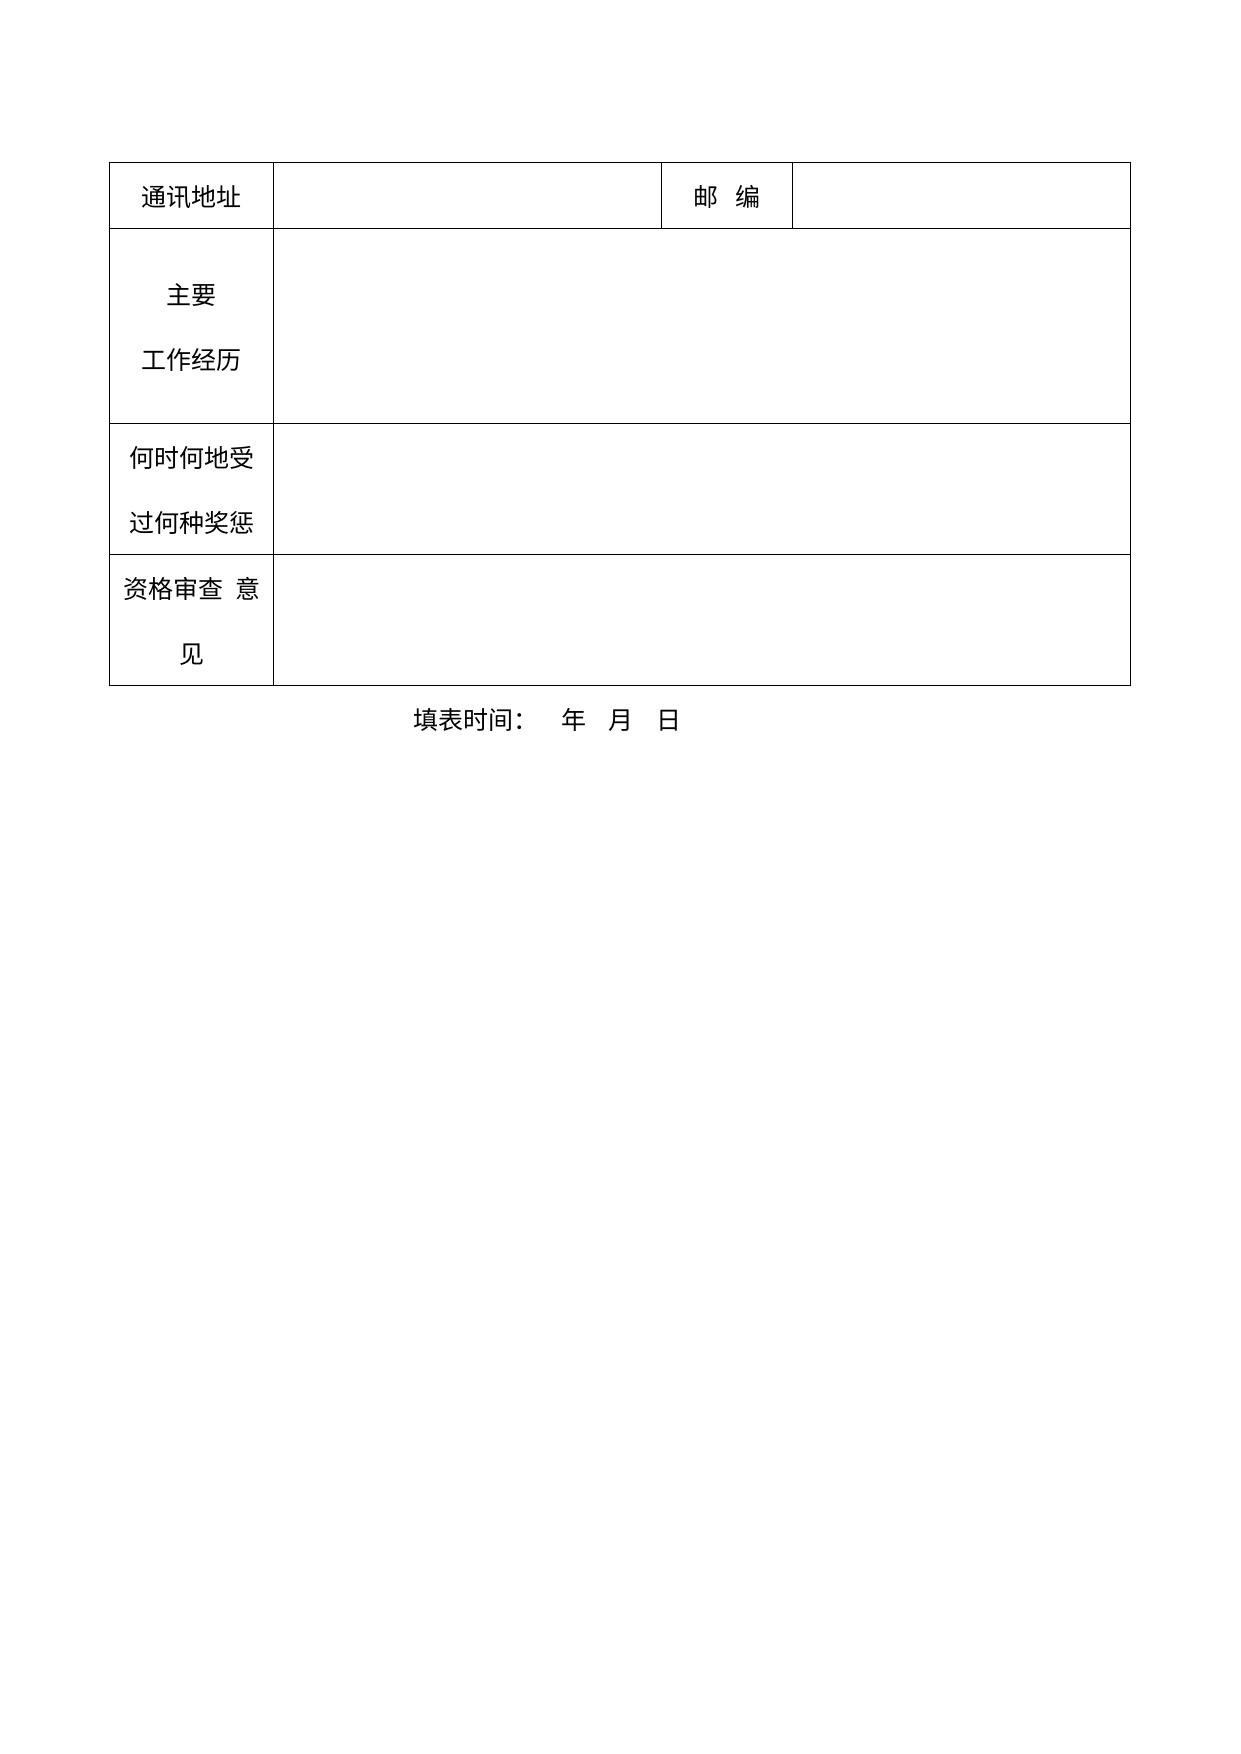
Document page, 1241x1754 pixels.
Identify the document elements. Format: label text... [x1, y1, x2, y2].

table_cell [793, 163, 1130, 228]
table_cell 通讯地址 [110, 163, 273, 228]
table_cell [274, 163, 661, 228]
table_cell [274, 555, 1130, 685]
table_cell 主要 工作经历 [110, 229, 273, 423]
table_cell 资格审查 意 见 [110, 555, 273, 685]
table_cell 邮 编 [662, 163, 792, 228]
table_cell [274, 424, 1130, 554]
table_cell 何时何地受过何种奖惩 [110, 424, 273, 554]
table_cell [274, 229, 1130, 423]
text 填表时间： 年 月 日 [168, 686, 1053, 751]
